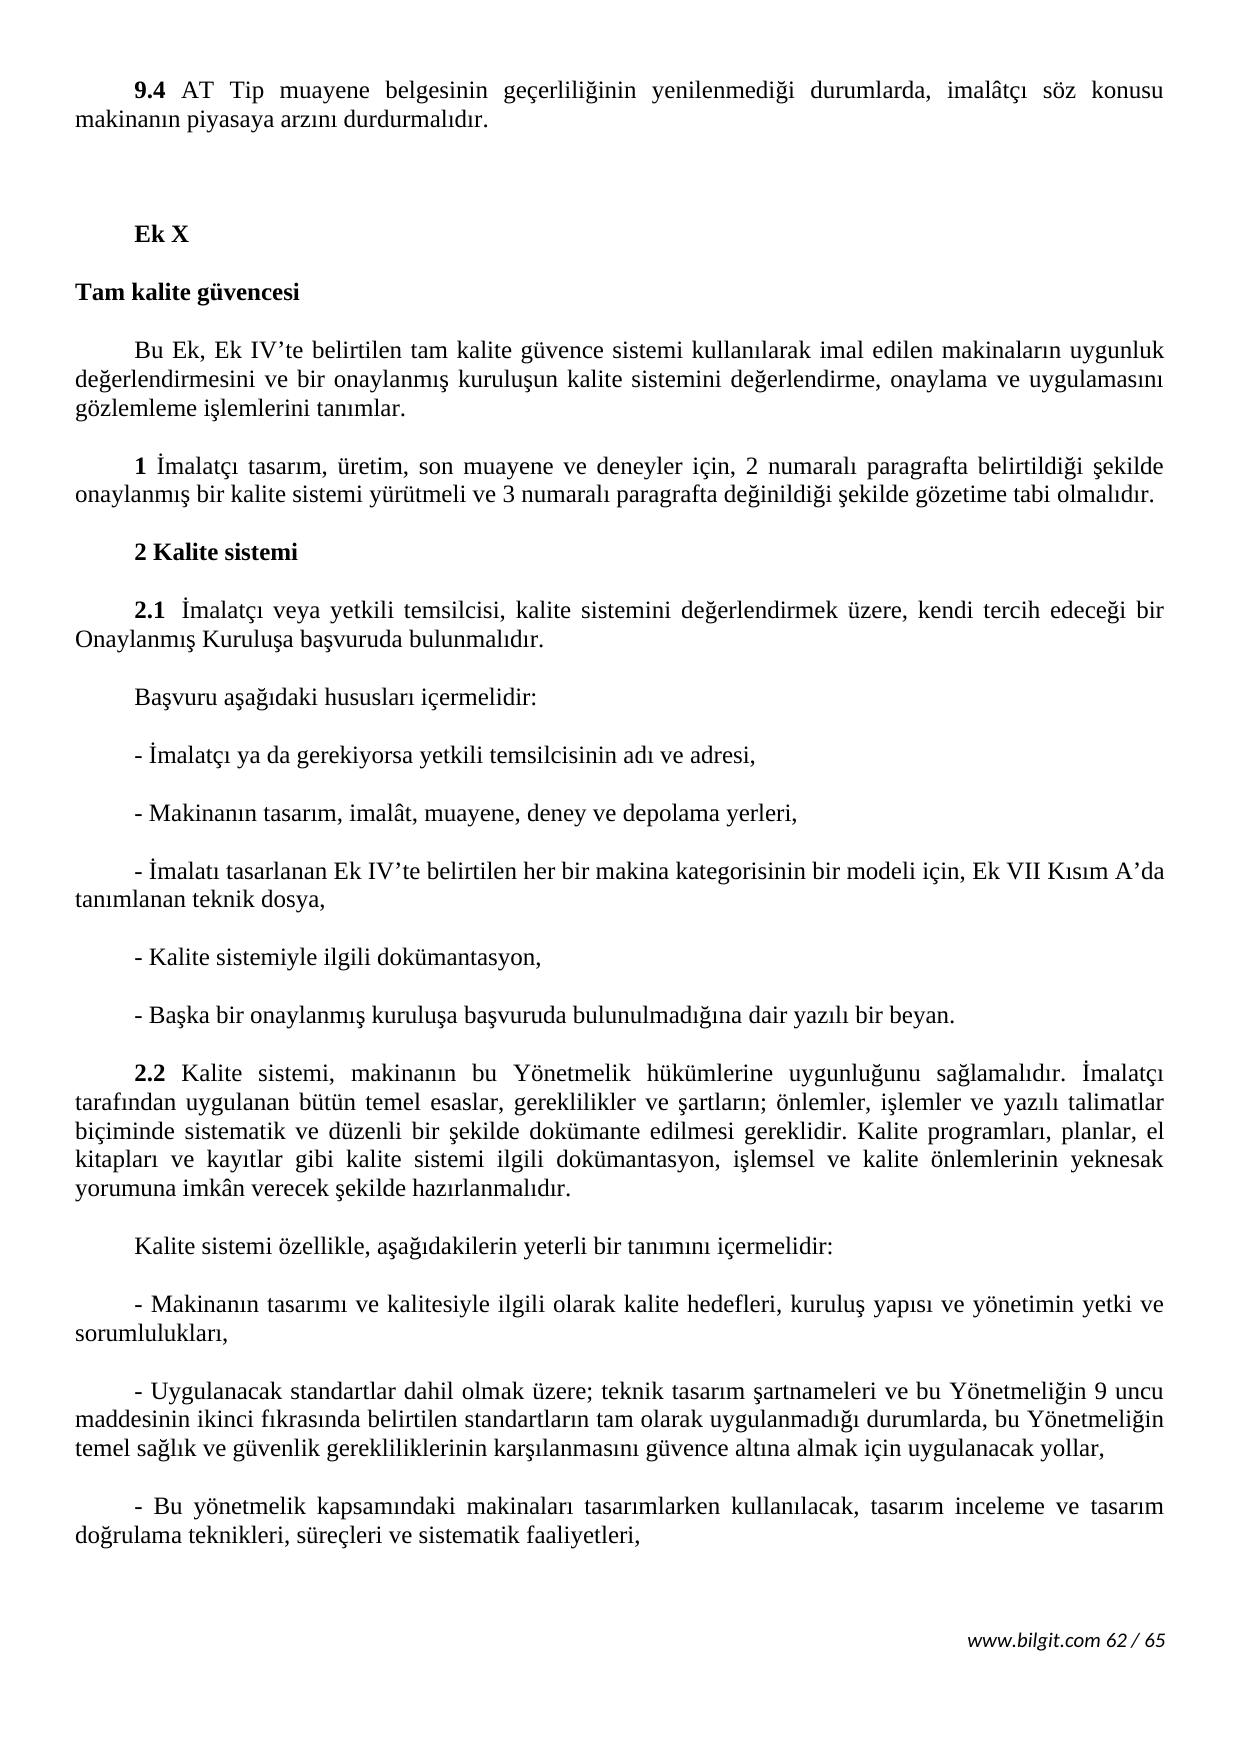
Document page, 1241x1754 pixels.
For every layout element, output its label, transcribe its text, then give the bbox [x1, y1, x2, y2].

text - Kalite sistemiyle ilgili dokümantasyon, [75, 942, 1165, 971]
text Tam kalite güvencesi [75, 277, 1165, 306]
text 9.4 AT Tip muayene belgesinin geçerliliğinin yenilenmediği durumlarda, imalâtçı söz konusu makinanın piyasaya arzını durdurmalıdır. [75, 75, 1165, 132]
text - Makinanın tasarımı ve kalitesiyle ilgili olarak kalite hedefleri, kuruluş yapısı ve yönetimin yetki ve sorumlulukları, [75, 1289, 1165, 1347]
text Başvuru aşağıdaki hususları içermelidir: [75, 682, 1165, 711]
text - Başka bir onaylanmış kuruluşa başvuruda bulunulmadığına dair yazılı bir beyan. [75, 1000, 1165, 1029]
text 1 İmalatçı tasarım, üretim, son muayene ve deneyler için, 2 numaralı paragrafta belirtildiği şekilde onaylanmış bir kalite sistemi yürütmeli ve 3 numaralı paragrafta değinildiği şekilde gözetime tabi olmalıdır. [75, 451, 1165, 508]
text - İmalatı tasarlanan Ek IV’te belirtilen her bir makina kategorisinin bir modeli için, Ek VII Kısım A’da tanımlanan teknik dosya, [75, 856, 1165, 913]
text 2.1 İmalatçı veya yetkili temsilcisi, kalite sistemini değerlendirmek üzere, kendi tercih edeceği bir Onaylanmış Kuruluşa başvuruda bulunmalıdır. [75, 595, 1165, 653]
text 2 Kalite sistemi [75, 537, 1165, 566]
text Ek X [75, 219, 1165, 248]
text - Makinanın tasarım, imalât, muayene, deney ve depolama yerleri, [75, 798, 1165, 827]
text 2.2 Kalite sistemi, makinanın bu Yönetmelik hükümlerine uygunluğunu sağlamalıdır. İmalatçı tarafından uygulanan bütün temel esaslar, gereklilikler ve şartların; önlemler, işlemler ve yazılı talimatlar biçiminde sistematik ve düzenli bir şekilde dokümante edilmesi gereklidir. Kalite programları, planlar, el kitapları ve kayıtlar gibi kalite sistemi ilgili dokümantasyon, işlemsel ve kalite önlemlerinin yeknesak yorumuna imkân verecek şekilde hazırlanmalıdır. [75, 1058, 1165, 1202]
text Kalite sistemi özellikle, aşağıdakilerin yeterli bir tanımını içermelidir: [75, 1231, 1165, 1260]
text Bu Ek, Ek IV’te belirtilen tam kalite güvence sistemi kullanılarak imal edilen makinaların uygunluk değerlendirmesini ve bir onaylanmış kuruluşun kalite sistemini değerlendirme, onaylama ve uygulamasını gözlemleme işlemlerini tanımlar. [75, 335, 1165, 422]
text - Uygulanacak standartlar dahil olmak üzere; teknik tasarım şartnameleri ve bu Yönetmeliğin 9 uncu maddesinin ikinci fıkrasında belirtilen standartların tam olarak uygulanmadığı durumlarda, bu Yönetmeliğin temel sağlık ve güvenlik gerekliliklerinin karşılanmasını güvence altına almak için uygulanacak yollar, [75, 1376, 1165, 1462]
text - İmalatçı ya da gerekiyorsa yetkili temsilcisinin adı ve adresi, [75, 740, 1165, 769]
text - Bu yönetmelik kapsamındaki makinaları tasarımlarken kullanılacak, tasarım inceleme ve tasarım doğrulama teknikleri, süreçleri ve sistematik faaliyetleri, [75, 1491, 1165, 1549]
